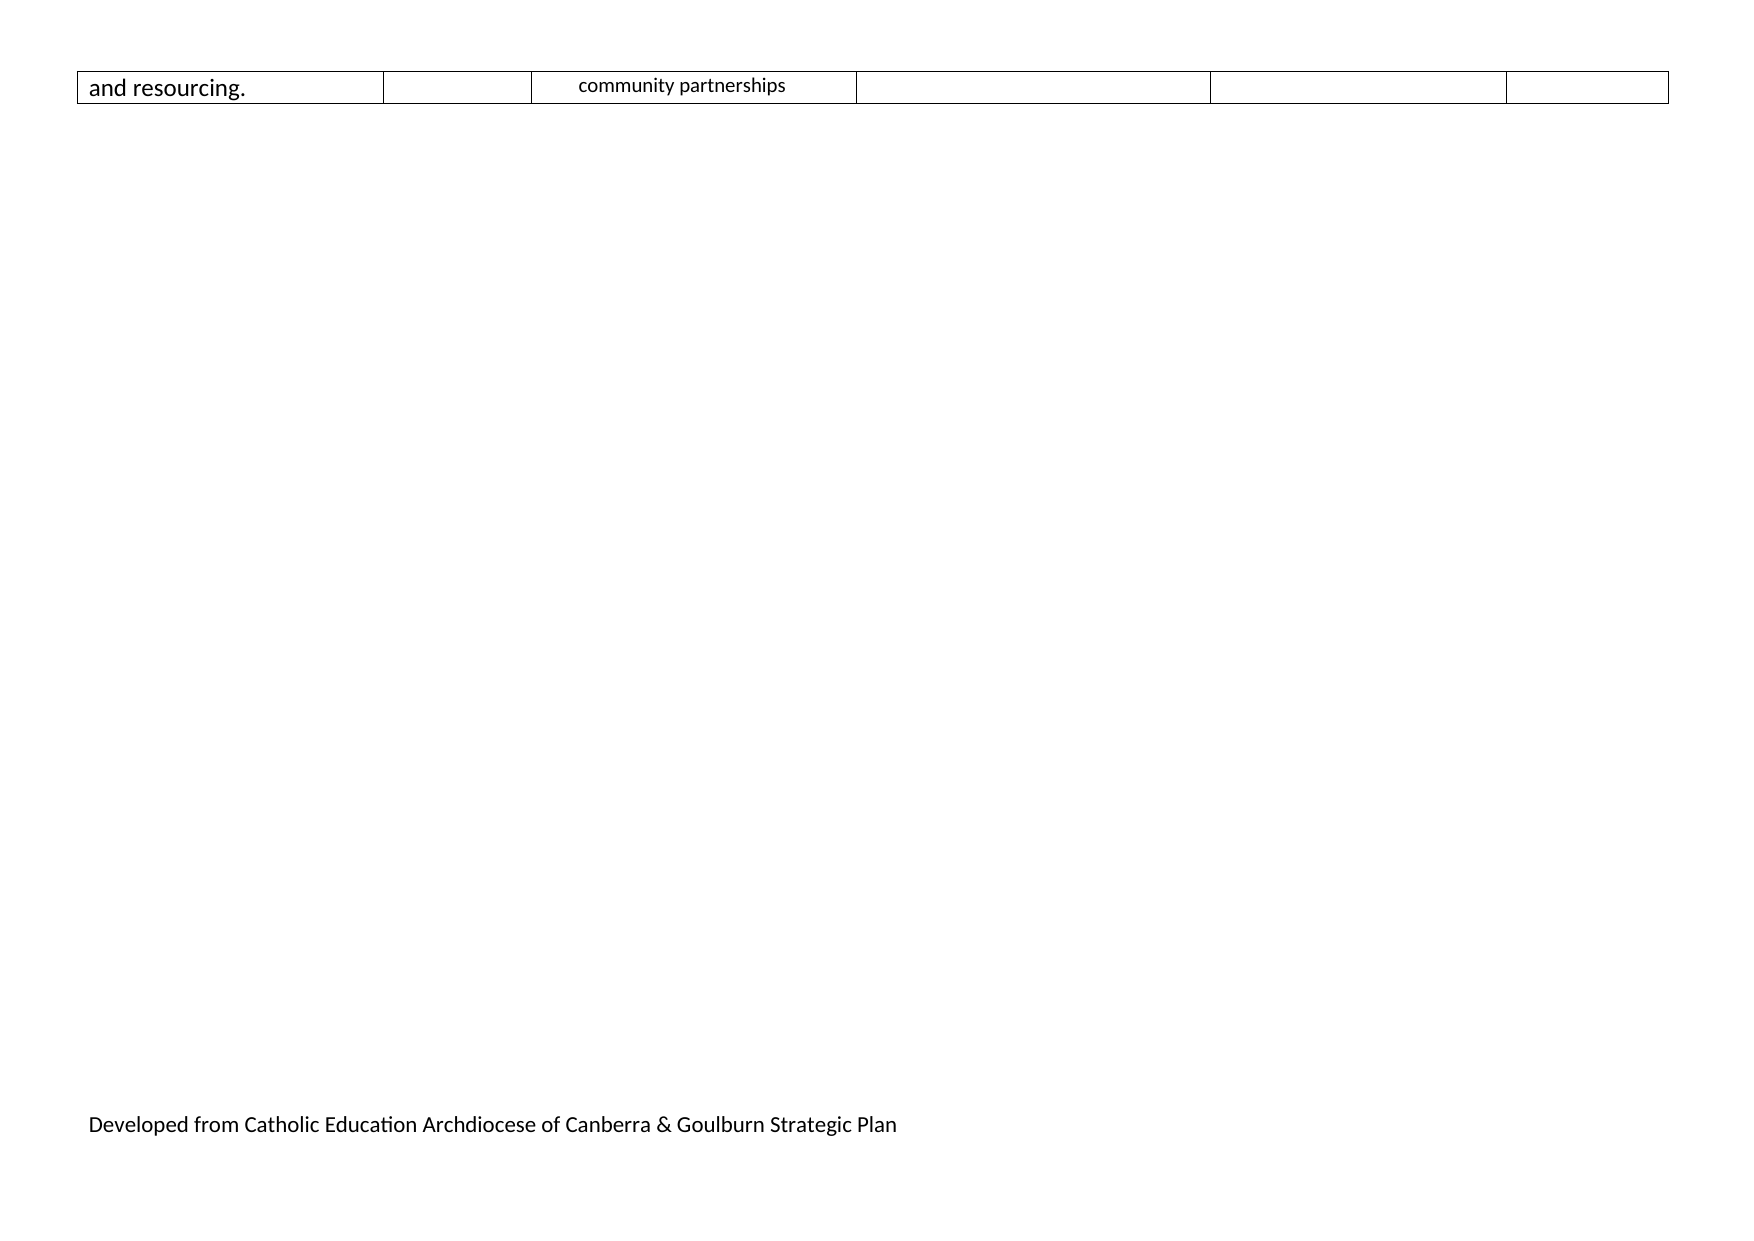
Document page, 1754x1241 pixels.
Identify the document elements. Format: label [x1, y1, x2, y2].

table_cell [78, 72, 383, 102]
table_cell [857, 72, 1210, 102]
table_cell [532, 72, 856, 102]
table_cell [1507, 72, 1668, 102]
table_cell [384, 72, 531, 102]
table_cell [1211, 72, 1506, 102]
